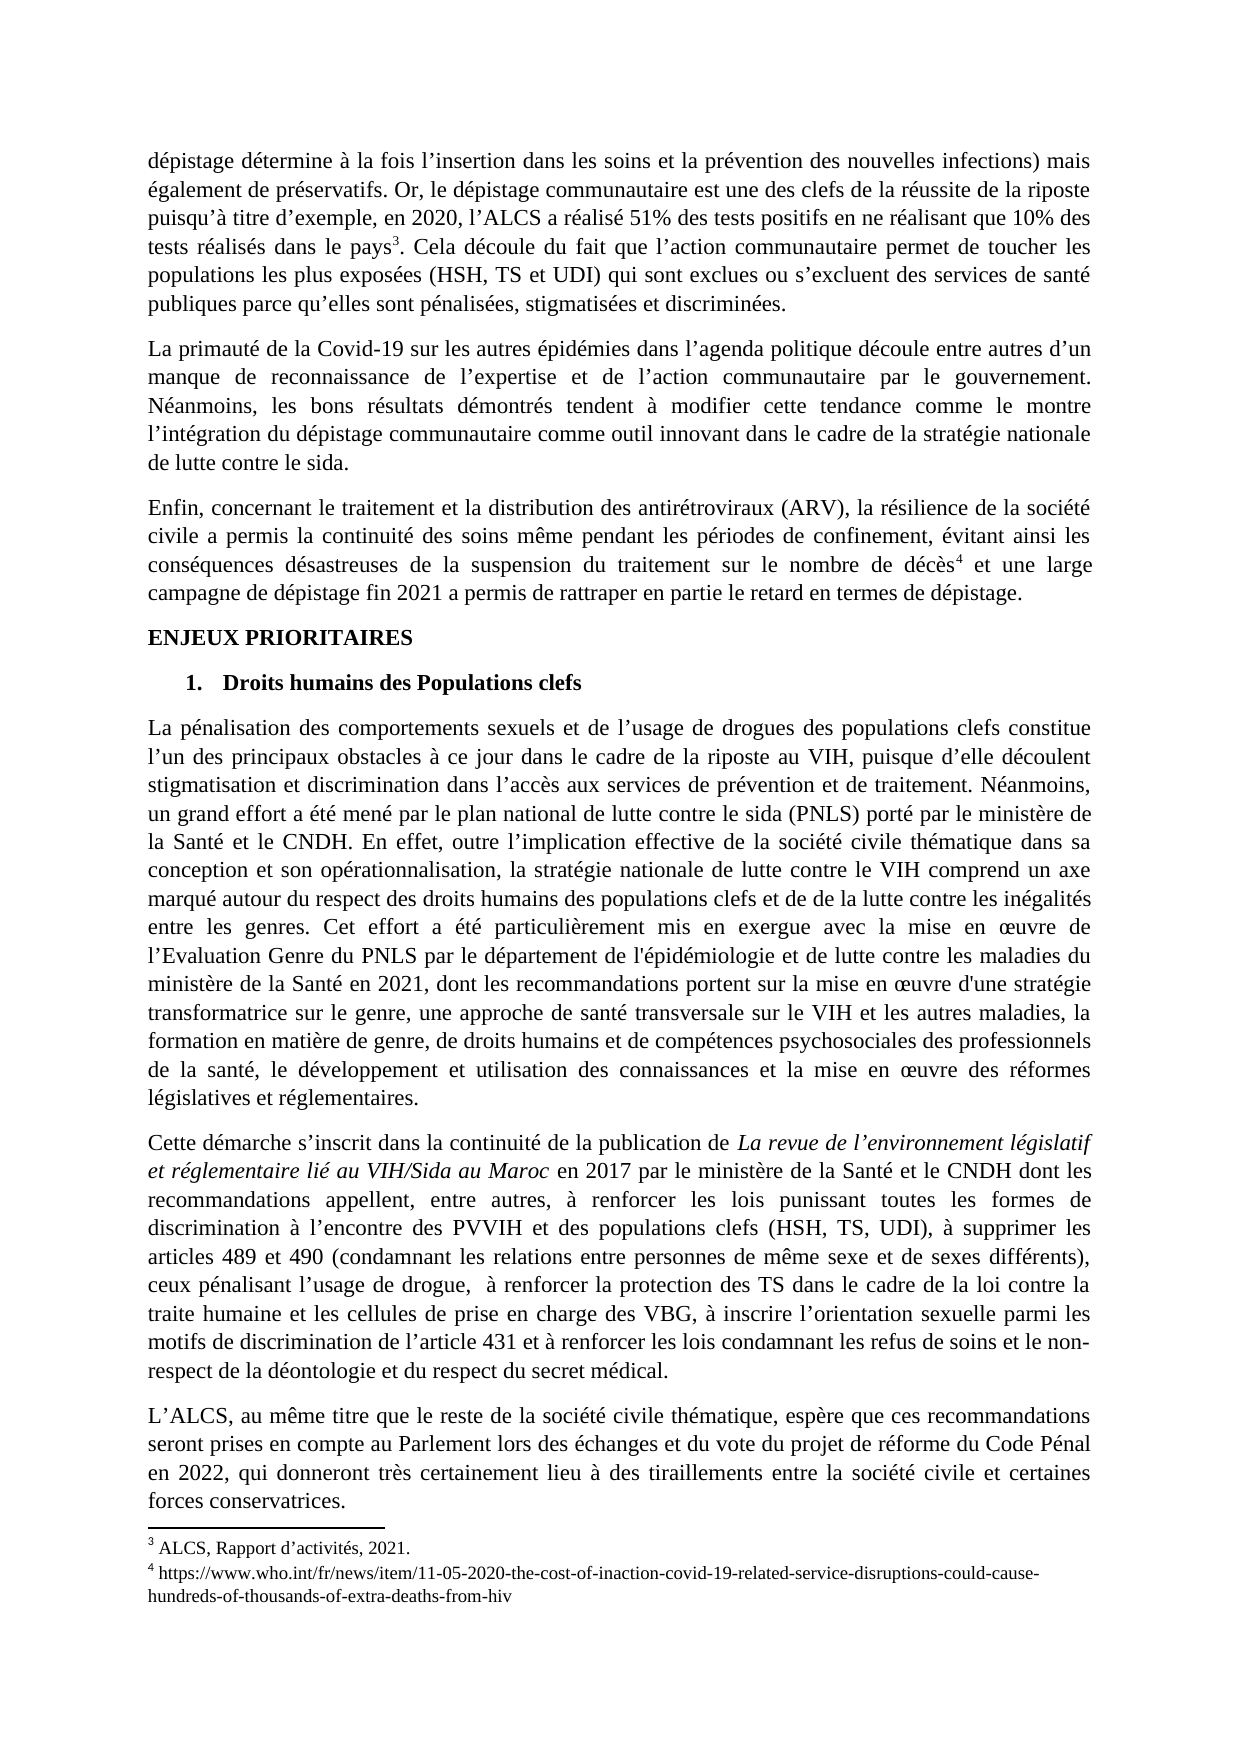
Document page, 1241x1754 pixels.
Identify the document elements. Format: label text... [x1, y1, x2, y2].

text ENJEUX PRIORITAIRES [148, 624, 1093, 651]
text Cette démarche s’inscrit dans la continuité de la publication de La revue de l’environnement législatif et réglementaire lié au VIH/Sida au Maroc en 2017 par le ministère de la Santé et le CNDH dont les recommandations appellent, entre autres, à renforcer les lois punissant toutes les formes de discrimination à l’encontre des PVVIH et des populations clefs (HSH, TS, UDI), à supprimer les articles 489 et 490 (condamnant les relations entre personnes de même sexe et de sexes différents), ceux pénalisant l’usage de drogue, à renforcer la protection des TS dans le cadre de la loi contre la traite humaine et les cellules de prise en charge des VBG, à inscrire l’orientation sexuelle parmi les motifs de discrimination de l’article 431 et à renforcer les lois condamnant les refus de soins et le non-respect de la déontologie et du respect du secret médical. [148, 1129, 1093, 1383]
list Droits humains des Populations clefs [185, 669, 1093, 696]
text Enfin, concernant le traitement et la distribution des antirétroviraux (ARV), la résilience de la société civile a permis la continuité des soins même pendant les périodes de confinement, évitant ainsi les conséquences désastreuses de la suspension du traitement sur le nombre de décès et une large campagne de dépistage fin 2021 a permis de rattraper en partie le retard en termes de dépistage. [148, 494, 1093, 605]
text La primauté de la Covid-19 sur les autres épidémies dans l’agenda politique découle entre autres d’un manque de reconnaissance de l’expertise et de l’action communautaire par le gouvernement. Néanmoins, les bons résultats démontrés tendent à modifier cette tendance comme le montre l’intégration du dépistage communautaire comme outil innovant dans le cadre de la stratégie nationale de lutte contre le sida. [148, 335, 1093, 475]
text L’ALCS, au même titre que le reste de la société civile thématique, espère que ces recommandations seront prises en compte au Parlement lors des échanges et du vote du projet de réforme du Code Pénal en 2022, qui donneront très certainement lieu à des tiraillements entre la société civile et certaines forces conservatrices. [148, 1402, 1093, 1513]
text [148, 148, 1093, 316]
text La pénalisation des comportements sexuels et de l’usage de drogues des populations clefs constitue l’un des principaux obstacles à ce jour dans le cadre de la riposte au VIH, puisque d’elle découlent stigmatisation et discrimination dans l’accès aux services de prévention et de traitement. Néanmoins, un grand effort a été mené par le plan national de lutte contre le sida (PNLS) porté par le ministère de la Santé et le CNDH. En effet, outre l’implication effective de la société civile thématique dans sa conception et son opérationnalisation, la stratégie nationale de lutte contre le VIH comprend un axe marqué autour du respect des droits humains des populations clefs et de de la lutte contre les inégalités entre les genres. Cet effort a été particulièrement mis en exergue avec la mise en œuvre de l’Evaluation Genre du PNLS par le département de l'épidémiologie et de lutte contre les maladies du ministère de la Santé en 2021, dont les recommandations portent sur la mise en œuvre d'une stratégie transformatrice sur le genre, une approche de santé transversale sur le VIH et les autres maladies, la formation en matière de genre, de droits humains et de compétences psychosociales des professionnels de la santé, le développement et utilisation des connaissances et la mise en œuvre des réformes législatives et réglementaires. [148, 714, 1093, 1110]
